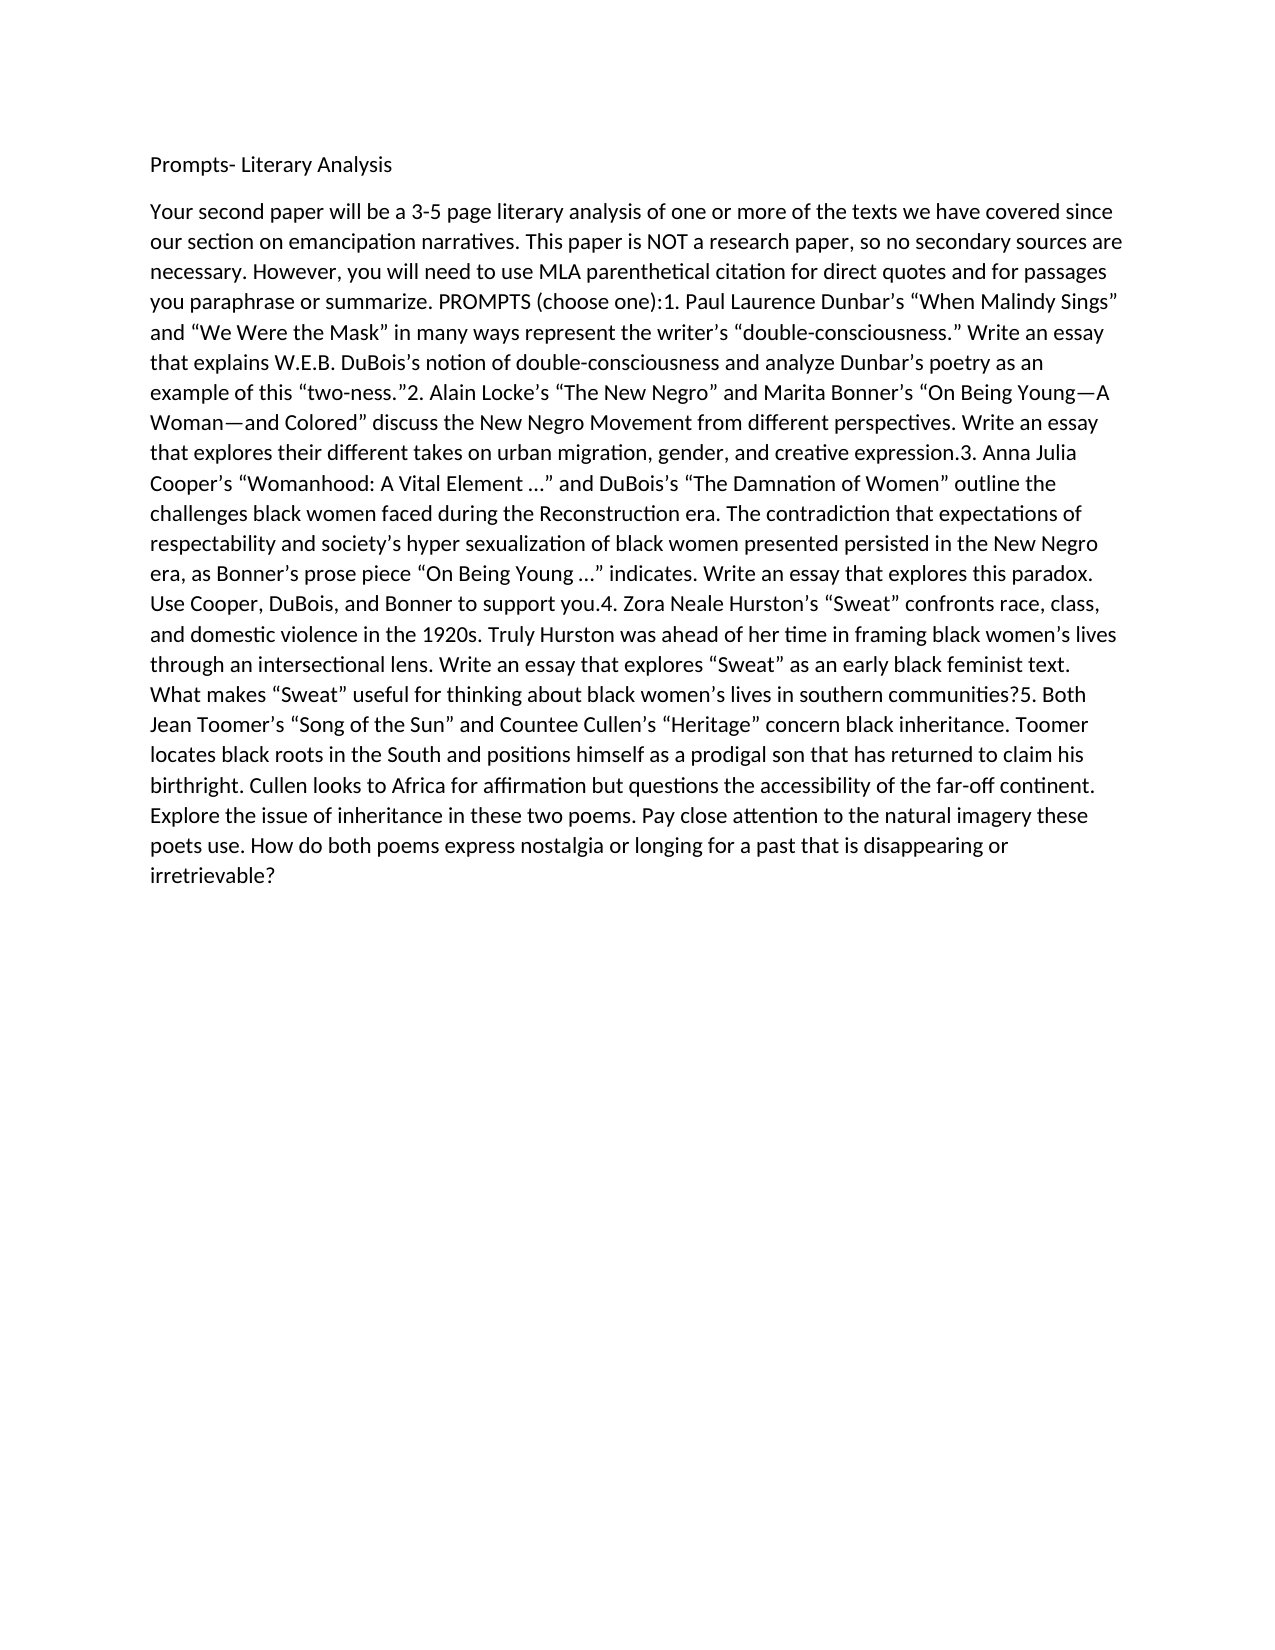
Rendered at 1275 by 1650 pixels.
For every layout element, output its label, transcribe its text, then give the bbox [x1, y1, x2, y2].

text Your second paper will be a 3-5 page literary analysis of one or more of the texts we have covered since our section on emancipation narratives. This paper is NOT a research paper, so no secondary sources are necessary. However, you will need to use MLA parenthetical citation for direct quotes and for passages you paraphrase or summarize. PROMPTS (choose one):1. Paul Laurence Dunbar’s “When Malindy Sings” and “We Were the Mask” in many ways represent the writer’s “double-consciousness.” Write an essay that explains W.E.B. DuBois’s notion of double-consciousness and analyze Dunbar’s poetry as an example of this “two-ness.”2. Alain Locke’s “The New Negro” and Marita Bonner’s “On Being Young—A Woman—and Colored” discuss the New Negro Movement from different perspectives. Write an essay that explores their different takes on urban migration, gender, and creative expression.3. Anna Julia Cooper’s “Womanhood: A Vital Element …” and DuBois’s “The Damnation of Women” outline the challenges black women faced during the Reconstruction era. The contradiction that expectations of respectability and society’s hyper sexualization of black women presented persisted in the New Negro era, as Bonner’s prose piece “On Being Young …” indicates. Write an essay that explores this paradox. Use Cooper, DuBois, and Bonner to support you.4. Zora Neale Hurston’s “Sweat” confronts race, class, and domestic violence in the 1920s. Truly Hurston was ahead of her time in framing black women’s lives through an intersectional lens. Write an essay that explores “Sweat” as an early black feminist text. What makes “Sweat” useful for thinking about black women’s lives in southern communities?5. Both Jean Toomer’s “Song of the Sun” and Countee Cullen’s “Heritage” concern black inheritance. Toomer locates black roots in the South and positions himself as a prodigal son that has returned to claim his birthright. Cullen looks to Africa for affirmation but questions the accessibility of the far-off continent. Explore the issue of inheritance in these two poems. Pay close attention to the natural imagery these poets use. How do both poems express nostalgia or longing for a past that is disappearing or irretrievable? [150, 197, 1125, 889]
text Prompts- Literary Analysis [150, 150, 1125, 178]
